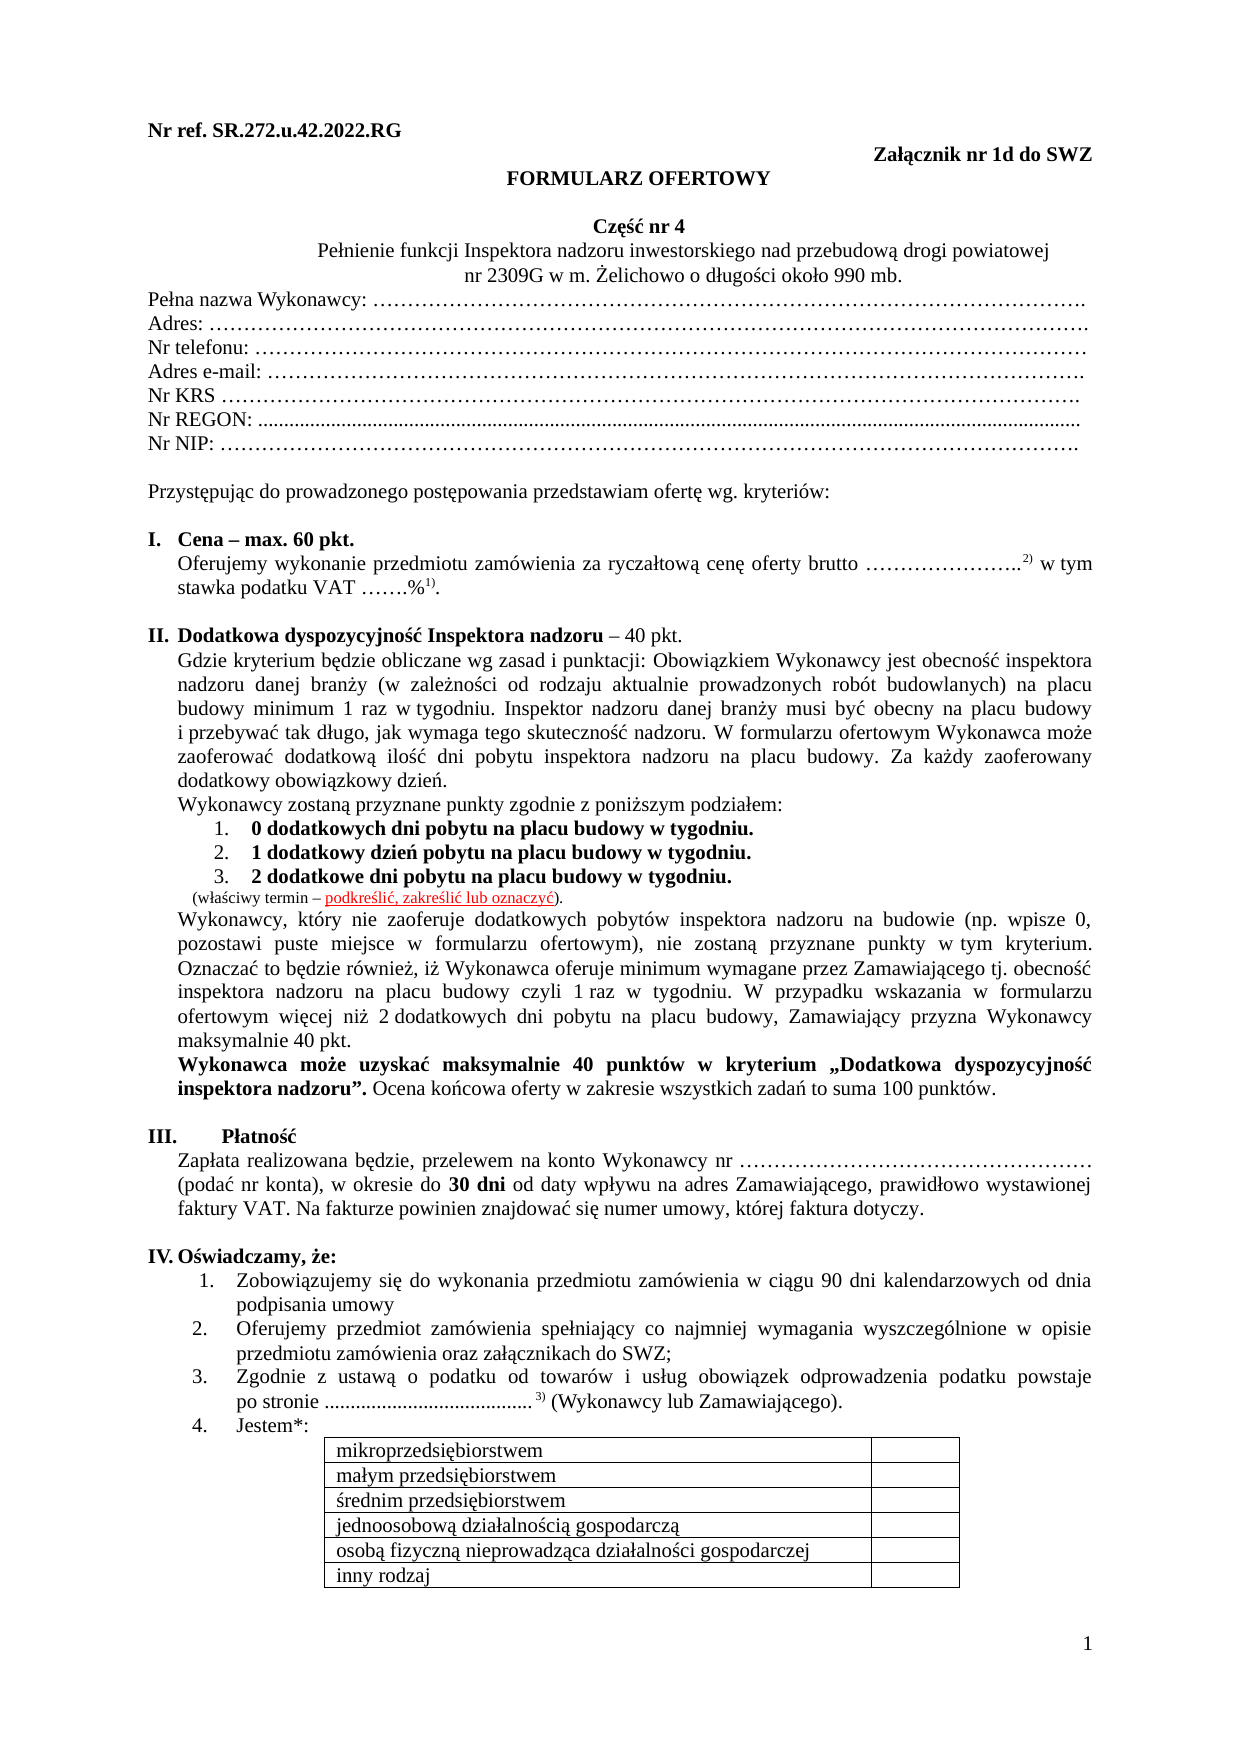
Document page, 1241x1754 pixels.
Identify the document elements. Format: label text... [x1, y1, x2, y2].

text Wykonawca może uzyskać maksymalnie 40 punktów w kryterium „Dodatkowa dyspozycyjność inspektora nadzoru”. Ocena końcowa oferty w zakresie wszystkich zadań to suma 100 punktów. [177, 1052, 1093, 1100]
text Nr REGON: .............................................................................................................................................................. [148, 407, 1093, 431]
text Przystępując do prowadzonego postępowania przedstawiam ofertę wg. kryteriów: [148, 479, 1093, 503]
text Nr telefonu: ………………………………………………………………………………………………………… [148, 335, 1093, 359]
table_header mikroprzedsiębiorstwem [325, 1438, 871, 1462]
list Oświadczamy, że: [148, 1244, 1093, 1268]
list (właściwy termin – podkreślić, zakreślić lub oznaczyć). [192, 888, 1093, 907]
text Część nr 4 [185, 214, 1093, 238]
text Adres e-mail: ………………………………………………………………………………………………………. [148, 359, 1093, 383]
table_cell [872, 1563, 959, 1587]
table_cell [872, 1538, 959, 1562]
list 1 dodatkowy dzień pobytu na placu budowy w tygodniu. [213, 840, 1093, 864]
text Nr KRS ……………………………………………………………………………………………………………. [148, 383, 1093, 407]
list 0 dodatkowych dni pobytu na placu budowy w tygodniu. [213, 816, 1093, 840]
text Wykonawcy, który nie zaoferuje dodatkowych pobytów inspektora nadzoru na budowie (np. wpisze 0, pozostawi puste miejsce w formularzu ofertowym), nie zostaną przyznane punkty w tym kryterium. Oznaczać to będzie również, iż Wykonawca oferuje minimum wymagane przez Zamawiającego tj. obecność inspektora nadzoru na placu budowy czyli 1 raz w tygodniu. W przypadku wskazania w formularzu ofertowym więcej niż 2 dodatkowych dni pobytu na placu budowy, Zamawiający przyzna Wykonawcy maksymalnie 40 pkt. [177, 907, 1093, 1052]
list Jestem*: [192, 1413, 1093, 1437]
list Oferujemy wykonanie przedmiotu zamówienia za ryczałtową cenę oferty brutto …………………..2) w tym stawka podatku VAT …….%1). [177, 551, 1093, 599]
table_cell [872, 1463, 959, 1487]
text Zapłata realizowana będzie, przelewem na konto Wykonawcy nr …………………………………………… (podać nr konta), w okresie do 30 dni od daty wpływu na adres Zamawiającego, prawidłowo wystawionej faktury VAT. Na fakturze powinien znajdować się numer umowy, której faktura dotyczy. [177, 1148, 1093, 1220]
text Nr ref. SR.272.u.42.2022.RG [148, 118, 1093, 142]
list 2 dodatkowe dni pobytu na placu budowy w tygodniu. [213, 864, 1093, 888]
list Oferujemy przedmiot zamówienia spełniający co najmniej wymagania wyszczególnione w opisie przedmiotu zamówienia oraz załącznikach do SWZ; [192, 1316, 1093, 1364]
list Zgodnie z ustawą o podatku od towarów i usług obowiązek odprowadzenia podatku powstaje po stronie ........................................ 3) (Wykonawcy lub Zamawiającego). [192, 1364, 1093, 1413]
table_cell średnim przedsiębiorstwem [325, 1488, 871, 1512]
table_cell [872, 1513, 959, 1537]
list Dodatkowa dyspozycyjność Inspektora nadzoru – 40 pkt. [148, 623, 1093, 647]
list Gdzie kryterium będzie obliczane wg zasad i punktacji: Obowiązkiem Wykonawcy jest obecność inspektora nadzoru danej branży (w zależności od rodzaju aktualnie prowadzonych robót budowlanych) na placu budowy minimum 1 raz w tygodniu. Inspektor nadzoru danej branży musi być obecny na placu budowy i przebywać tak długo, jak wymaga tego skuteczność nadzoru. W formularzu ofertowym Wykonawca może zaoferować dodatkową ilość dni pobytu inspektora nadzoru na placu budowy. Za każdy zaoferowany dodatkowy obowiązkowy dzień. [177, 647, 1093, 792]
list Cena – max. 60 pkt. [148, 527, 1093, 551]
text Pełna nazwa Wykonawcy: …………………………………………………………………………………………. [148, 287, 1093, 311]
list Płatność [148, 1124, 1093, 1148]
list Wykonawcy zostaną przyznane punkty zgodnie z poniższym podziałem: [177, 792, 1093, 816]
table_header [872, 1438, 959, 1462]
text Pełnienie funkcji Inspektora nadzoru inwestorskiego nad przebudową drogi powiatowej nr 2309G w m. Żelichowo o długości około 990 mb. [274, 238, 1093, 287]
table_cell [872, 1488, 959, 1512]
text Adres: ………………………………………………………………………………………………………………. [148, 311, 1093, 335]
table_cell osobą fizyczną nieprowadząca działalności gospodarczej [325, 1538, 871, 1562]
list Zobowiązujemy się do wykonania przedmiotu zamówienia w ciągu 90 dni kalendarzowych od dnia podpisania umowy [199, 1268, 1093, 1316]
text Nr NIP: ……………………………………………………………………………………………………………. [148, 431, 1093, 455]
table_cell inny rodzaj [325, 1563, 871, 1587]
text FORMULARZ OFERTOWY [185, 166, 1093, 190]
text Załącznik nr 1d do SWZ [148, 142, 1093, 166]
table_cell jednoosobową działalnością gospodarczą [325, 1513, 871, 1537]
table_cell małym przedsiębiorstwem [325, 1463, 871, 1487]
